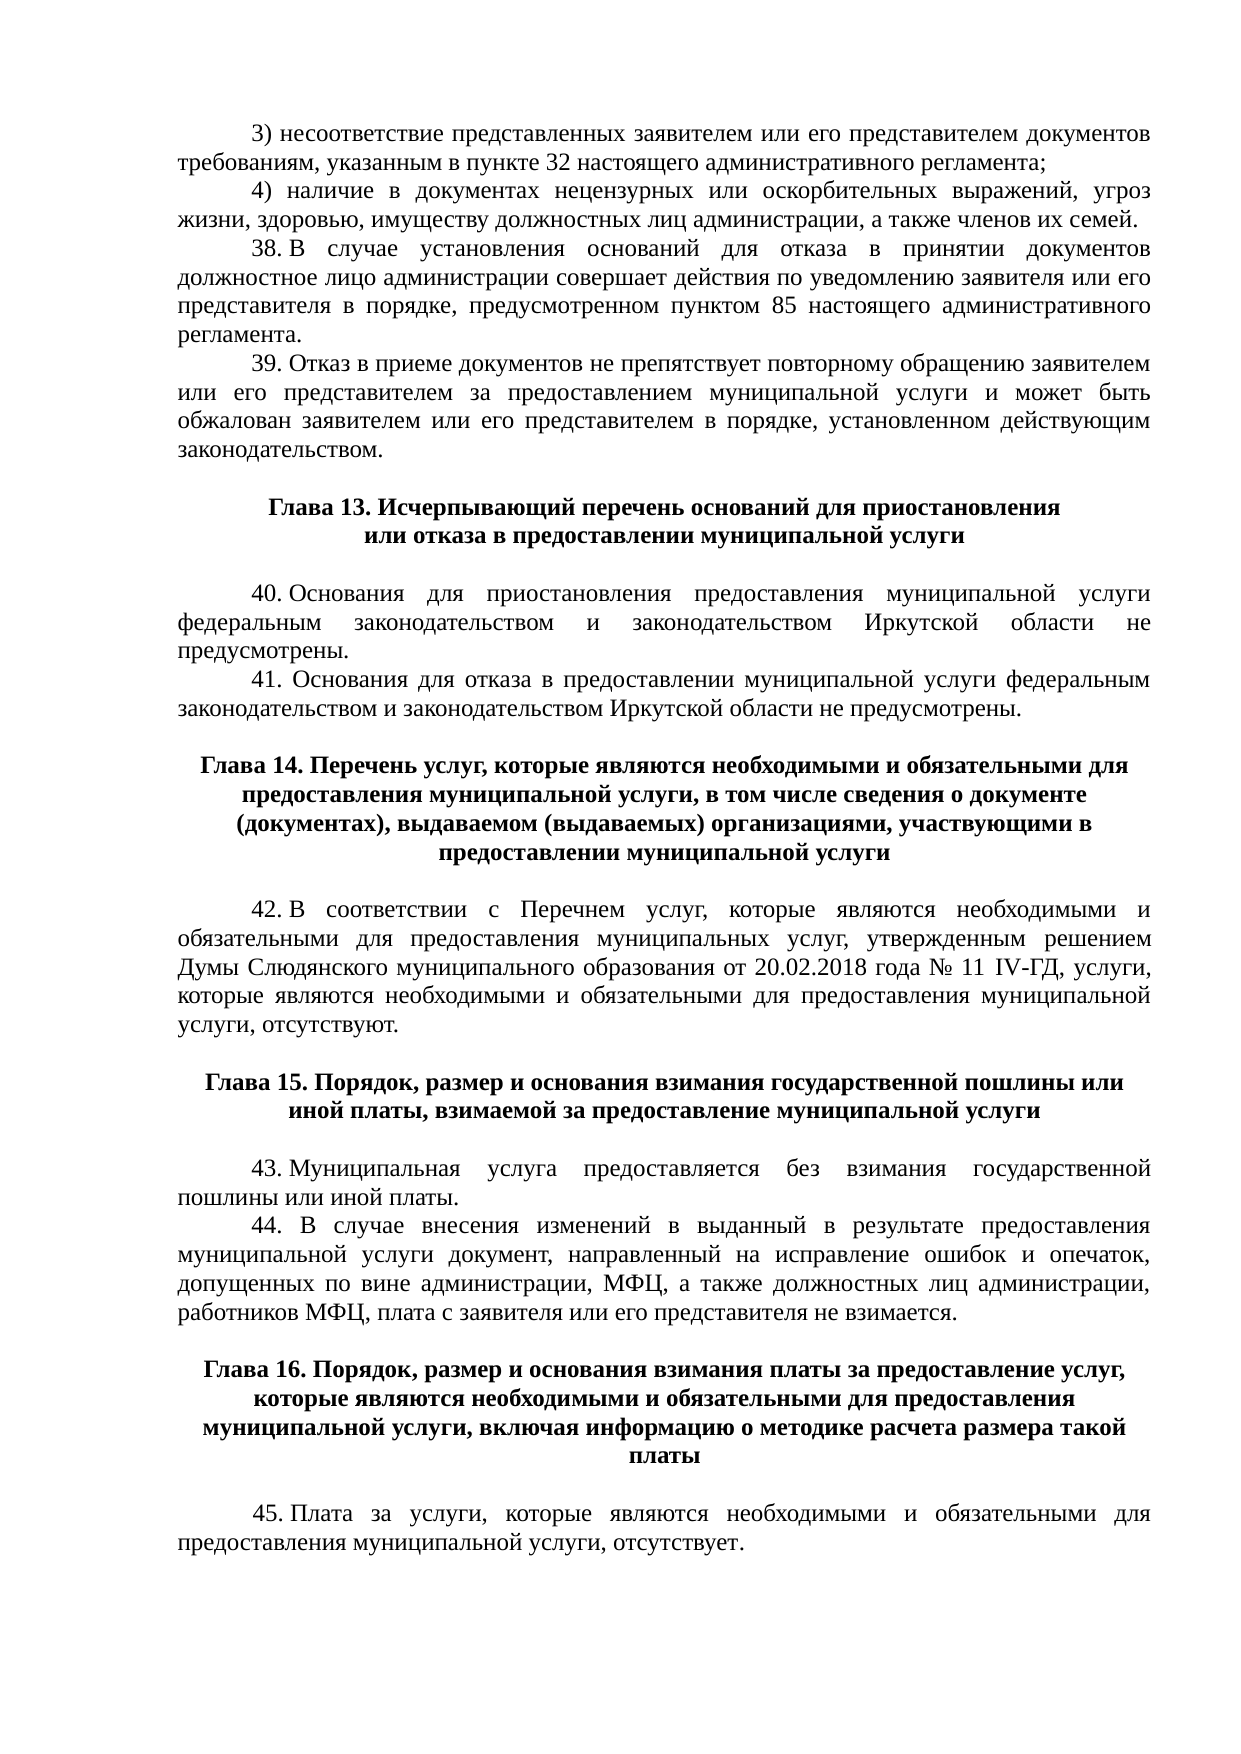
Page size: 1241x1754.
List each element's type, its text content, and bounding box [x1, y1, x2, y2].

text Глава 15. Порядок, размер и основания взимания государственной пошлины или иной платы, взимаемой за предоставление муниципальной услуги [177, 1067, 1152, 1124]
text 3) несоответствие представленных заявителем или его представителем документов требованиям, указанным в пункте 32 настоящего административного регламента; [177, 118, 1152, 176]
text 44. В случае внесения изменений в выданный в результате предоставления муниципальной услуги документ, направленный на исправление ошибок и опечаток, допущенных по вине администрации, МФЦ, а также должностных лиц администрации, работников МФЦ, плата с заявителя или его представителя не взимается. [177, 1211, 1152, 1326]
text 38. В случае установления оснований для отказа в принятии документов должностное лицо администрации совершает действия по уведомлению заявителя или его представителя в порядке, предусмотренном пунктом 85 настоящего административного регламента. [177, 233, 1152, 348]
text Глава 13. Исчерпывающий перечень оснований для приостановления [177, 492, 1152, 521]
text 42. В соответствии с Перечнем услуг, которые являются необходимыми и обязательными для предоставления муниципальных услуг, утвержденным решением Думы Слюдянского муниципального образования от 20.02.2018 года № 11 IV-ГД, услуги, которые являются необходимыми и обязательными для предоставления муниципальной услуги, отсутствуют. [177, 894, 1152, 1038]
text 41. Основания для отказа в предоставлении муниципальной услуги федеральным законодательством и законодательством Иркутской области не предусмотрены. [177, 664, 1152, 722]
text 43. Муниципальная услуга предоставляется без взимания государственной пошлины или иной платы. [177, 1153, 1152, 1211]
text 4) наличие в документах нецензурных или оскорбительных выражений, угроз жизни, здоровью, имуществу должностных лиц администрации, а также членов их семей. [177, 176, 1152, 233]
text 40. Основания для приостановления предоставления муниципальной услуги федеральным законодательством и законодательством Иркутской области не предусмотрены. [177, 578, 1152, 664]
text Глава 16. Порядок, размер и основания взимания платы за предоставление услуг, которые являются необходимыми и обязательными для предоставления муниципальной услуги, включая информацию о методике расчета размера такой платы [177, 1354, 1152, 1469]
text Глава 14. Перечень услуг, которые являются необходимыми и обязательными для предоставления муниципальной услуги, в том числе сведения о документе (документах), выдаваемом (выдаваемых) организациями, участвующими в предоставлении муниципальной услуги [177, 751, 1152, 866]
text 39. Отказ в приеме документов не препятствует повторному обращению заявителем или его представителем за предоставлением муниципальной услуги и может быть обжалован заявителем или его представителем в порядке, установленном действующим законодательством. [177, 348, 1152, 463]
text 45. Плата за услуги, которые являются необходимыми и обязательными для предоставления муниципальной услуги, отсутствует. [177, 1498, 1152, 1556]
text или отказа в предоставлении муниципальной услуги [177, 521, 1152, 549]
